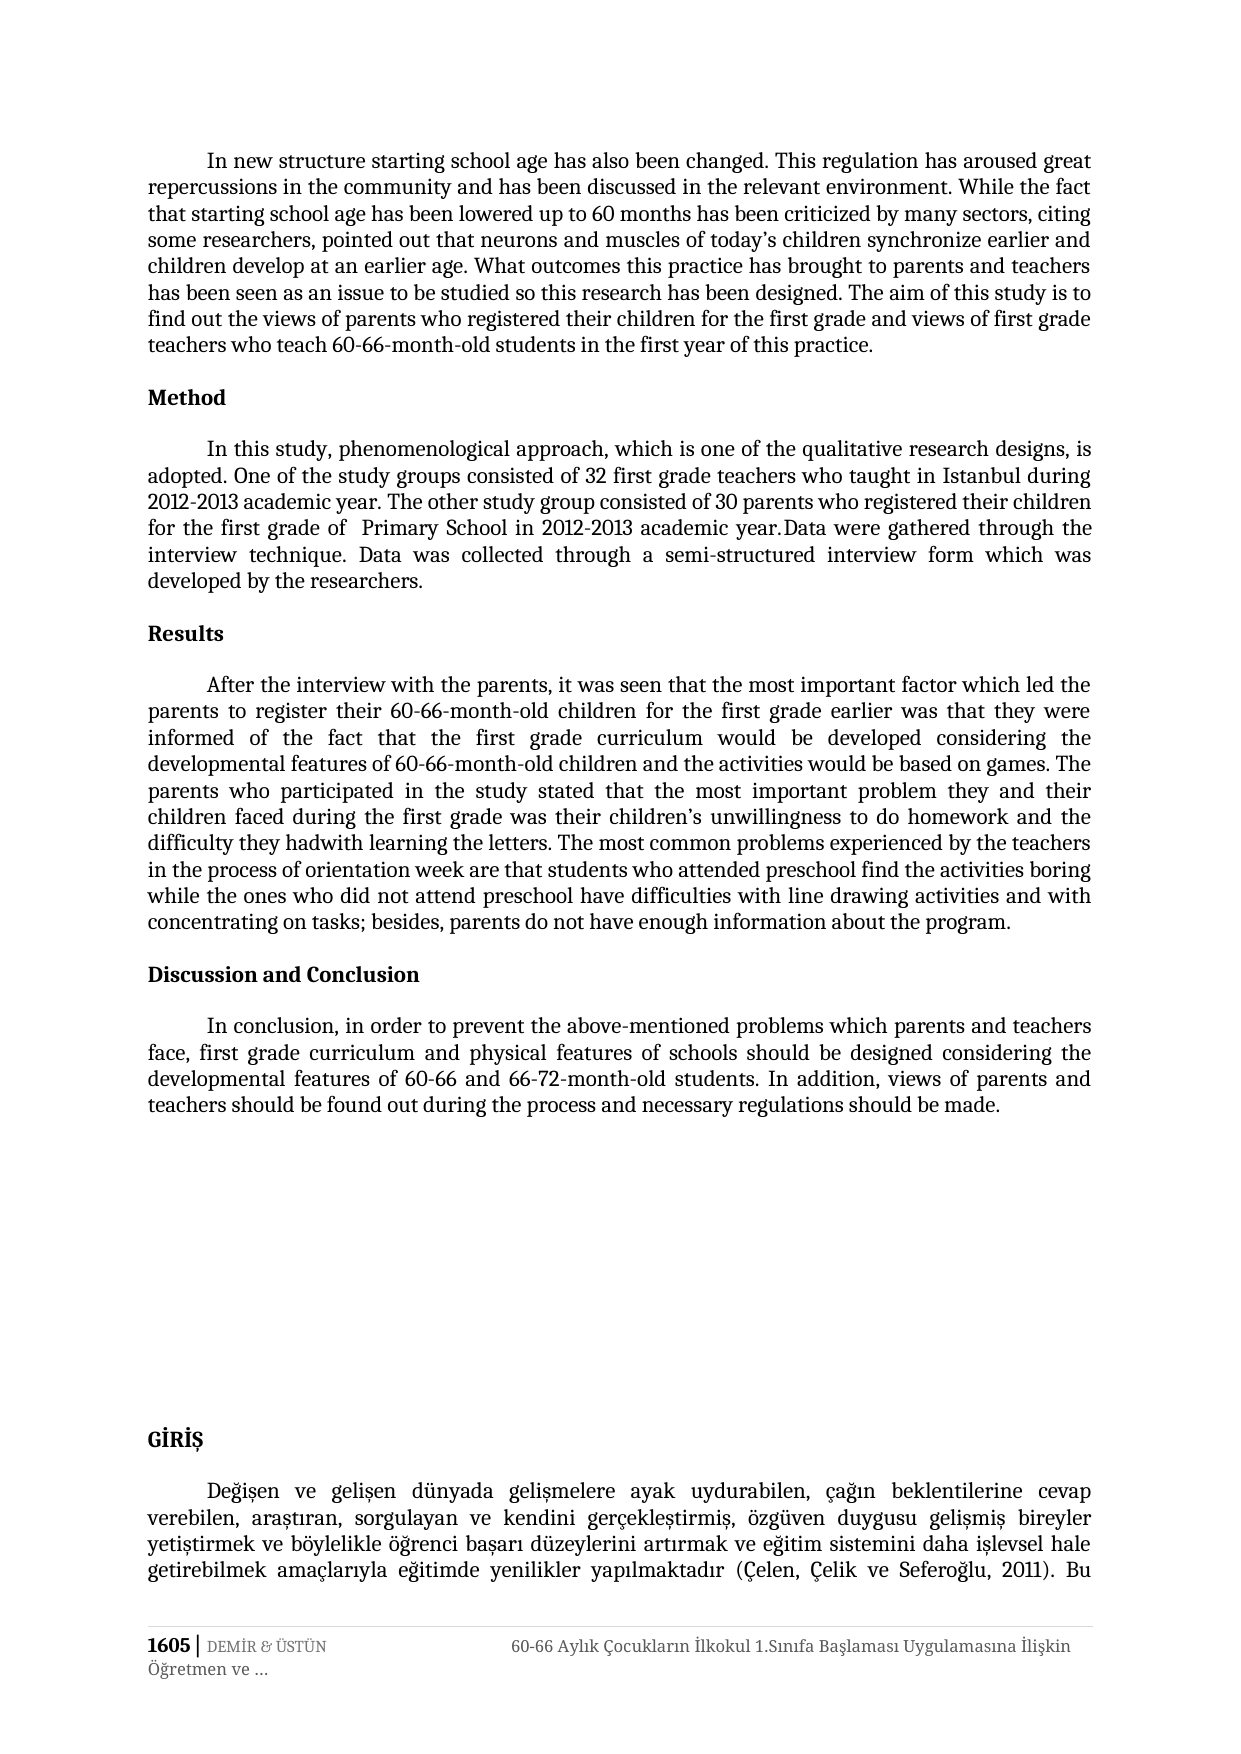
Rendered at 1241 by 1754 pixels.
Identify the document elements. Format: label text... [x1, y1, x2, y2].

text In this study, phenomenological approach, which is one of the qualitative research designs, is adopted. One of the study groups consisted of 32 first grade teachers who taught in Istanbul during 2012-2013 academic year. The other study group consisted of 30 parents who registered their children for the first grade of Primary School in 2012-2013 academic year.Data were gathered through the interview technique. Data was collected through a semi-structured interview form which was developed by the researchers. [148, 436, 1093, 594]
text Method [148, 385, 1093, 411]
text Results [148, 621, 1093, 647]
text Discussion and Conclusion [148, 962, 1093, 988]
text In new structure starting school age has also been changed. This regulation has aroused great repercussions in the community and has been discussed in the relevant environment. While the fact that starting school age has been lowered up to 60 months has been criticized by many sectors, citing some researchers, pointed out that neurons and muscles of today’s children synchronize earlier and children develop at an earlier age. What outcomes this practice has brought to parents and teachers has been seen as an issue to be studied so this research has been designed. The aim of this study is to find out the views of parents who registered their children for the first grade and views of first grade teachers who teach 60-66-month-old students in the first year of this practice. [148, 148, 1093, 358]
text After the interview with the parents, it was seen that the most important factor which led the parents to register their 60-66-month-old children for the first grade earlier was that they were informed of the fact that the first grade curriculum would be developed considering the developmental features of 60-66-month-old children and the activities would be based on games. The parents who participated in the study stated that the most important problem they and their children faced during the first grade was their children’s unwillingness to do homework and the difficulty they hadwith learning the letters. The most common problems experienced by the teachers in the process of orientation week are that students who attended preschool find the activities boring while the ones who did not attend preschool have difficulties with line drawing activities and with concentrating on tasks; besides, parents do not have enough information about the program. [148, 672, 1093, 936]
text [148, 1478, 1093, 1583]
text In conclusion, in order to prevent the above-mentioned problems which parents and teachers face, first grade curriculum and physical features of schools should be designed considering the developmental features of 60-66 and 66-72-month-old students. In addition, views of parents and teachers should be found out during the process and necessary regulations should be made. [148, 1013, 1093, 1119]
text GİRİŞ [148, 1427, 1093, 1453]
